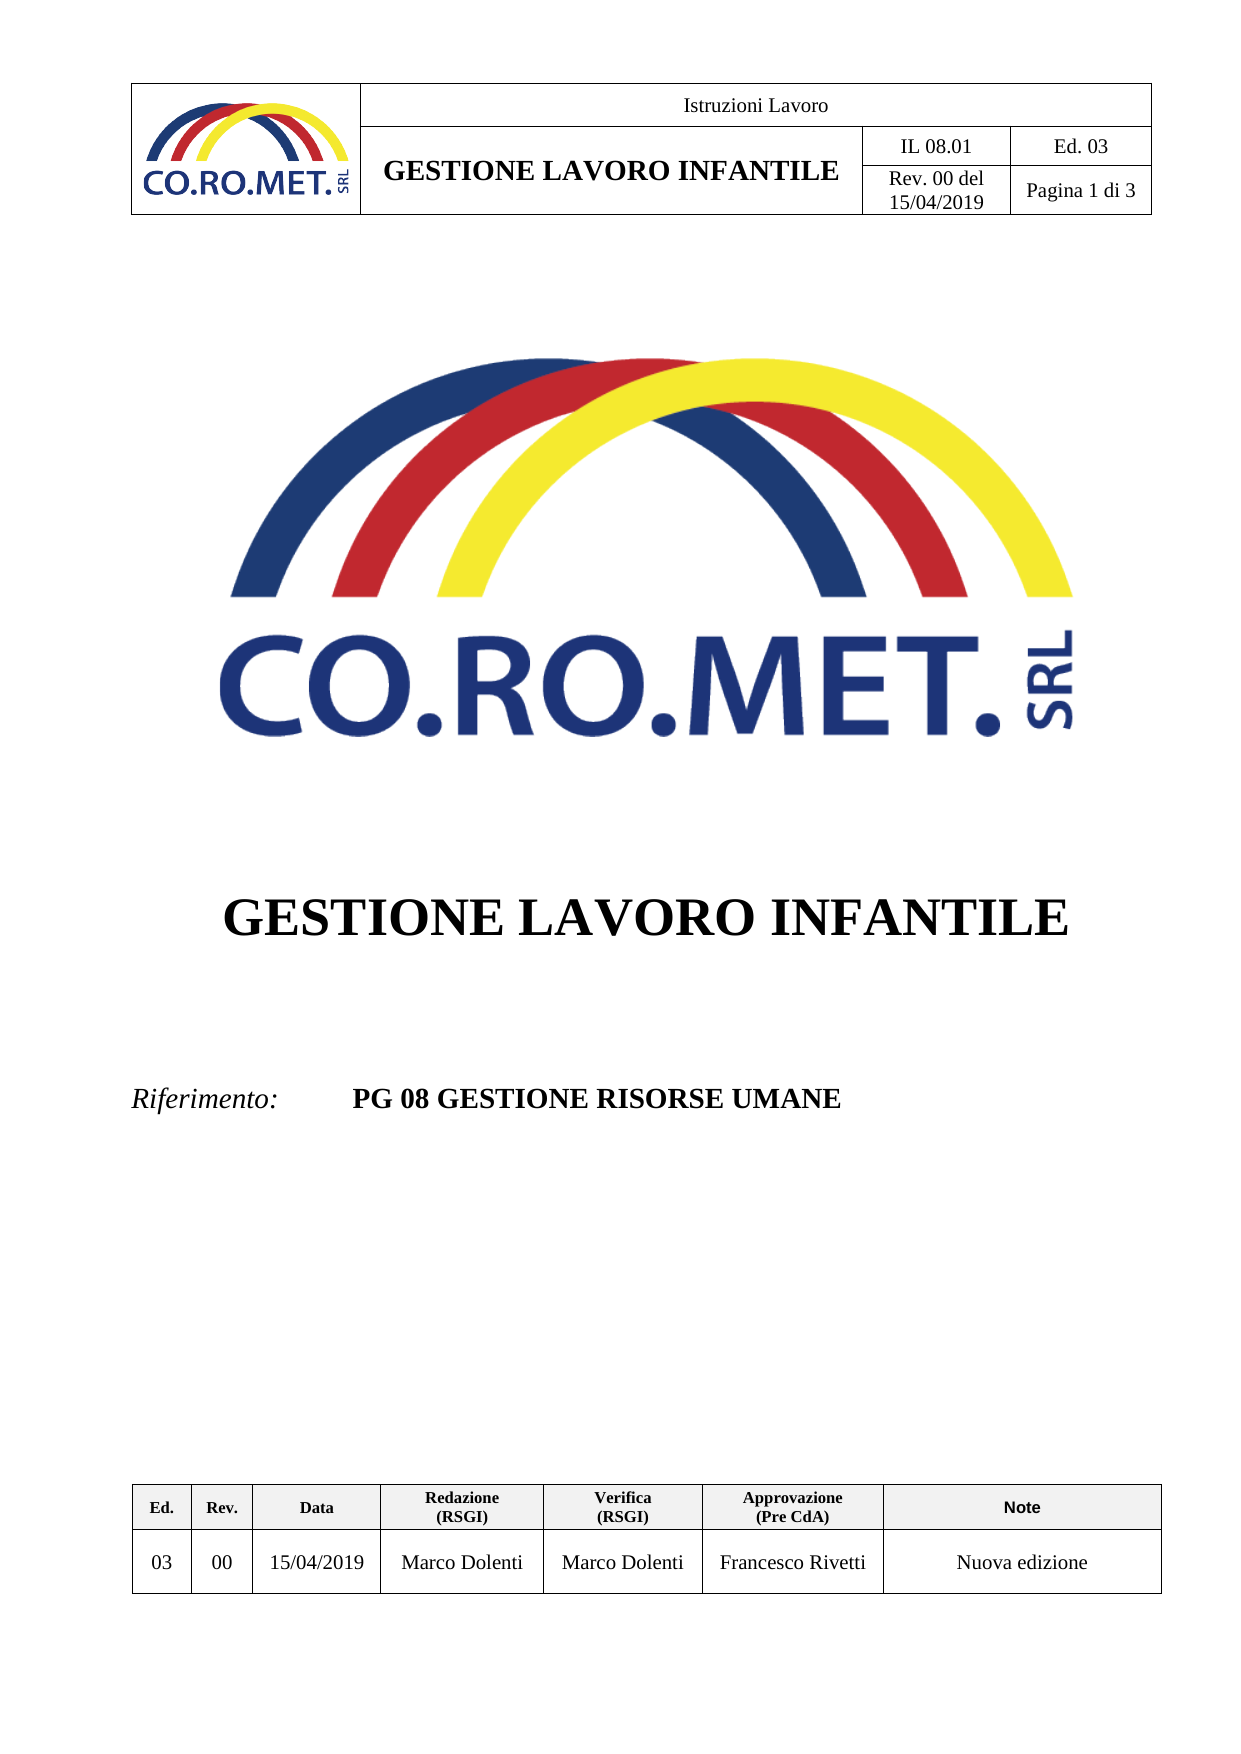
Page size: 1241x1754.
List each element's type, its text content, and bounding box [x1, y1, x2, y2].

table_cell Nuova edizione [884, 1530, 1161, 1593]
table_cell Marco Dolenti [544, 1530, 702, 1593]
table_header Redazione (RSGI) [381, 1485, 543, 1529]
table_header Ed. [133, 1485, 191, 1529]
table_cell Marco Dolenti [381, 1530, 543, 1593]
table_header Data [253, 1485, 380, 1529]
picture [143, 103, 349, 195]
subtitle GESTIONE LAVORO INFANTILE [131, 885, 1162, 947]
table_cell Francesco Rivetti [703, 1530, 883, 1593]
table_cell 03 [133, 1530, 191, 1593]
text Riferimento: PG 08 GESTIONE RISORSE UMANE [131, 1081, 1162, 1115]
picture [219, 358, 1074, 737]
table_header Rev. [192, 1485, 252, 1529]
table_header Approvazione (Pre CdA) [703, 1485, 883, 1529]
table_header Verifica (RSGI) [544, 1485, 702, 1529]
table_cell 15/04/2019 [253, 1530, 380, 1593]
table_header Note [884, 1485, 1161, 1529]
table_cell 00 [192, 1530, 252, 1593]
